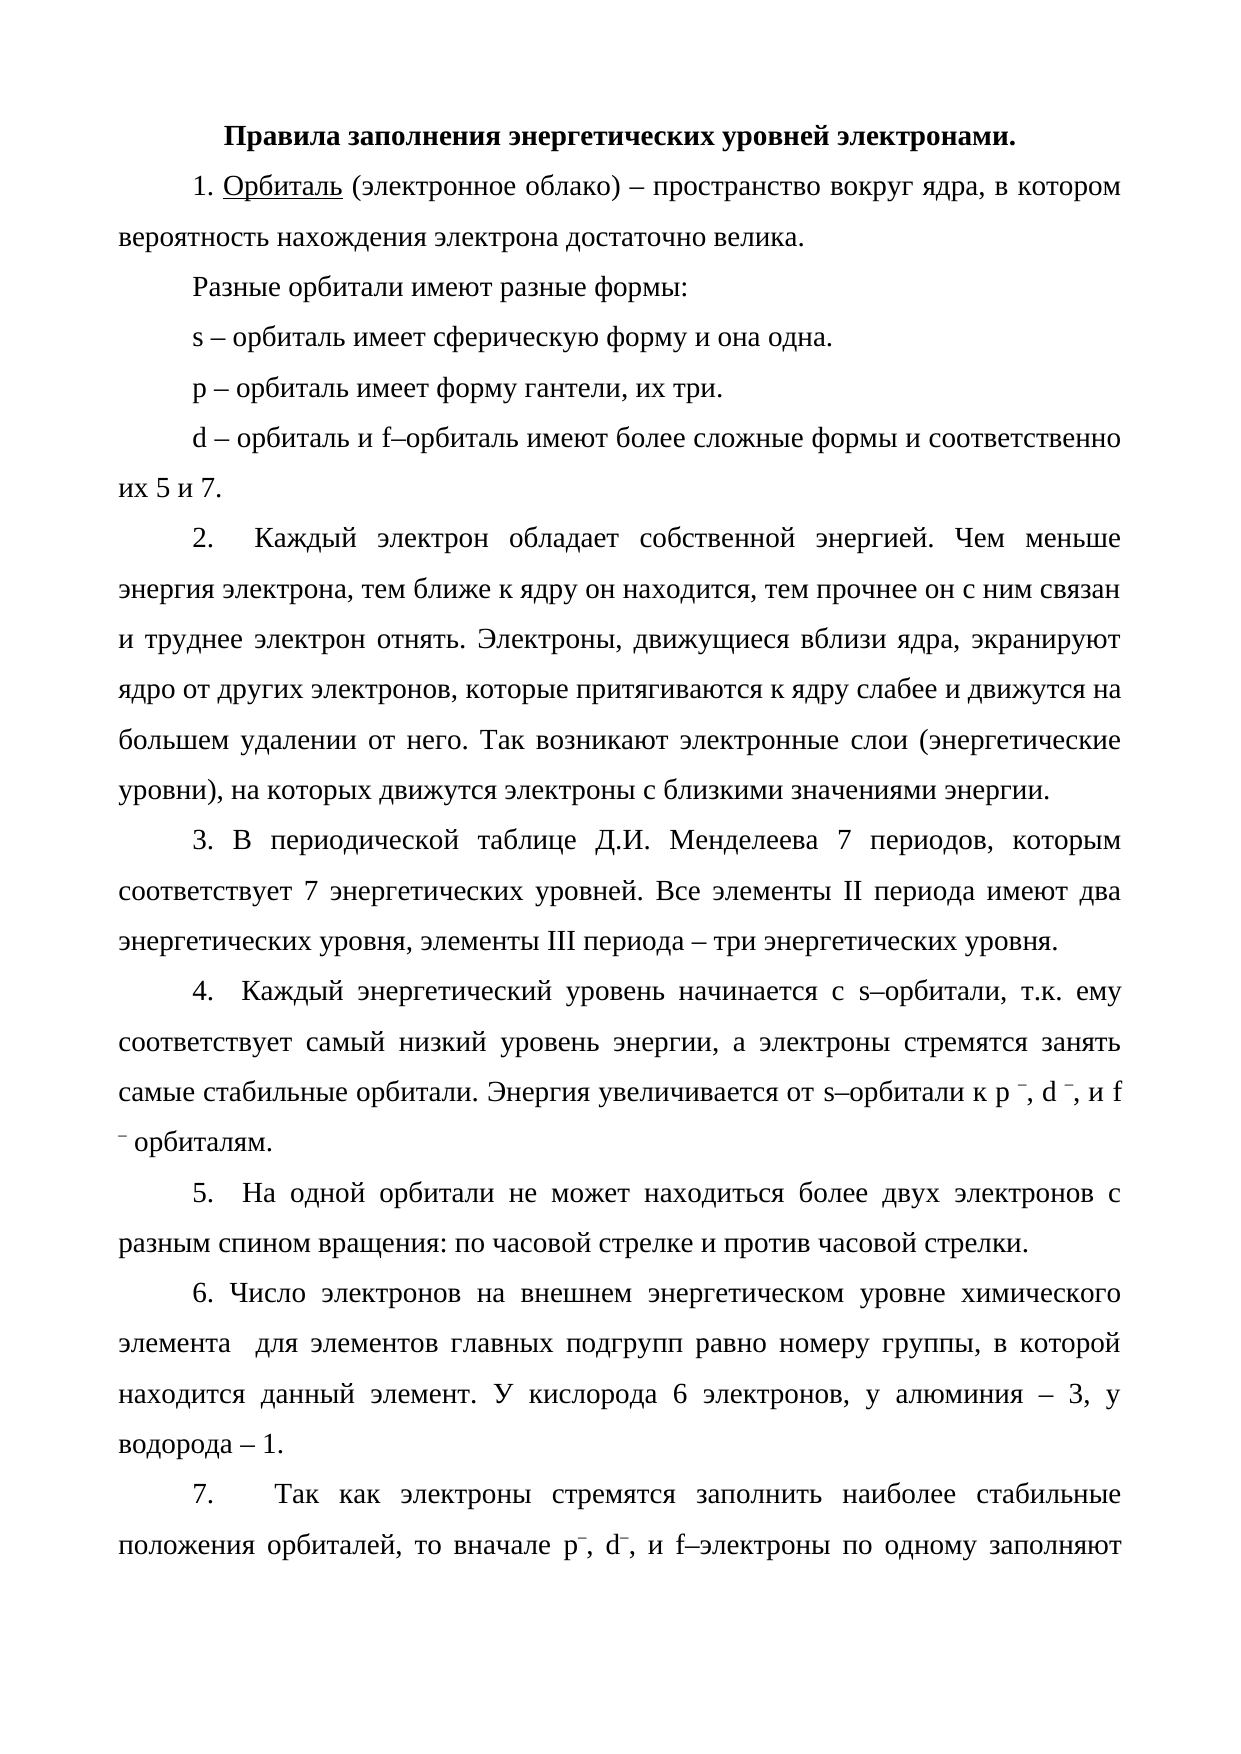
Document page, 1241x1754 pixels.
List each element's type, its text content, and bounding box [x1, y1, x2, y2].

text 5. На одной орбитали не может находиться более двух электронов с разным спином вращения: по часовой стрелке и против часовой стрелки. [118, 1175, 1122, 1258]
text 3. В периодической таблице Д.И. Менделеева 7 периодов, которым соответствует 7 энергетических уровней. Все элементы II периода имеют два энергетических уровня, элементы III периода – три энергетических уровня. [118, 822, 1122, 957]
text 2. Каждый электрон обладает собственной энергией. Чем меньше энергия электрона, тем ближе к ядру он находится, тем прочнее он с ним связан и труднее электрон отнять. Электроны, движущиеся вблизи ядра, экранируют ядро от других электронов, которые притягиваются к ядру слабее и движутся на большем удалении от него. Так возникают электронные слои (энергетические уровни), на которых движутся электроны с близкими значениями энергии. [118, 521, 1122, 806]
text d – орбиталь и f–орбиталь имеют более сложные формы и соответственно их 5 и 7. [118, 420, 1122, 504]
text 4. Каждый энергетический уровень начинается с s–орбитали, т.к. ему соответствует самый низкий уровень энергии, а электроны стремятся занять самые стабильные орбитали. Энергия увеличивается от s–орбитали к p –, d –, и f – орбиталям. [118, 973, 1122, 1158]
text 6. Число электронов на внешнем энергетическом уровне химического элемента для элементов главных подгрупп равно номеру группы, в которой находится данный элемент. У кислорода 6 электронов, у алюминия – 3, у водорода – 1. [118, 1275, 1122, 1460]
text Правила заполнения энергетических уровней электронами. [118, 118, 1122, 152]
text s – орбиталь имеет сферическую форму и она одна. [118, 319, 1122, 353]
text Разные орбитали имеют разные формы: [118, 269, 1122, 303]
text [118, 1477, 1122, 1560]
text p – орбиталь имеет форму гантели, их три. [118, 370, 1122, 403]
text 1. Орбиталь (электронное облако) – пространство вокруг ядра, в котором вероятность нахождения электрона достаточно велика. [118, 168, 1122, 252]
